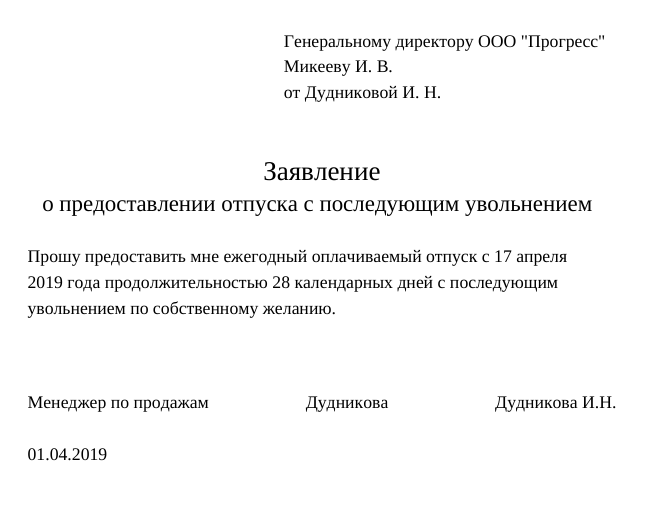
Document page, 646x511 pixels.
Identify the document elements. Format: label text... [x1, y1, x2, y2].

text Менеджер по продажам Дудникова Дудникова И.Н. [27, 395, 620, 412]
text Заявление [27, 158, 616, 185]
text о предоставлении отпуска с последующим увольнением [42, 193, 620, 216]
text Генеральному директору ООО "Прогресс" Микееву И. В. от Дудниковой И. Н. [284, 27, 620, 103]
text 01.04.2019 [27, 446, 620, 464]
text Прошу предоставить мне ежегодный оплачиваемый отпуск с 17 апреля 2019 года продолжительностью 28 календарных дней с последующим увольнением по собственному желанию. [27, 242, 620, 319]
